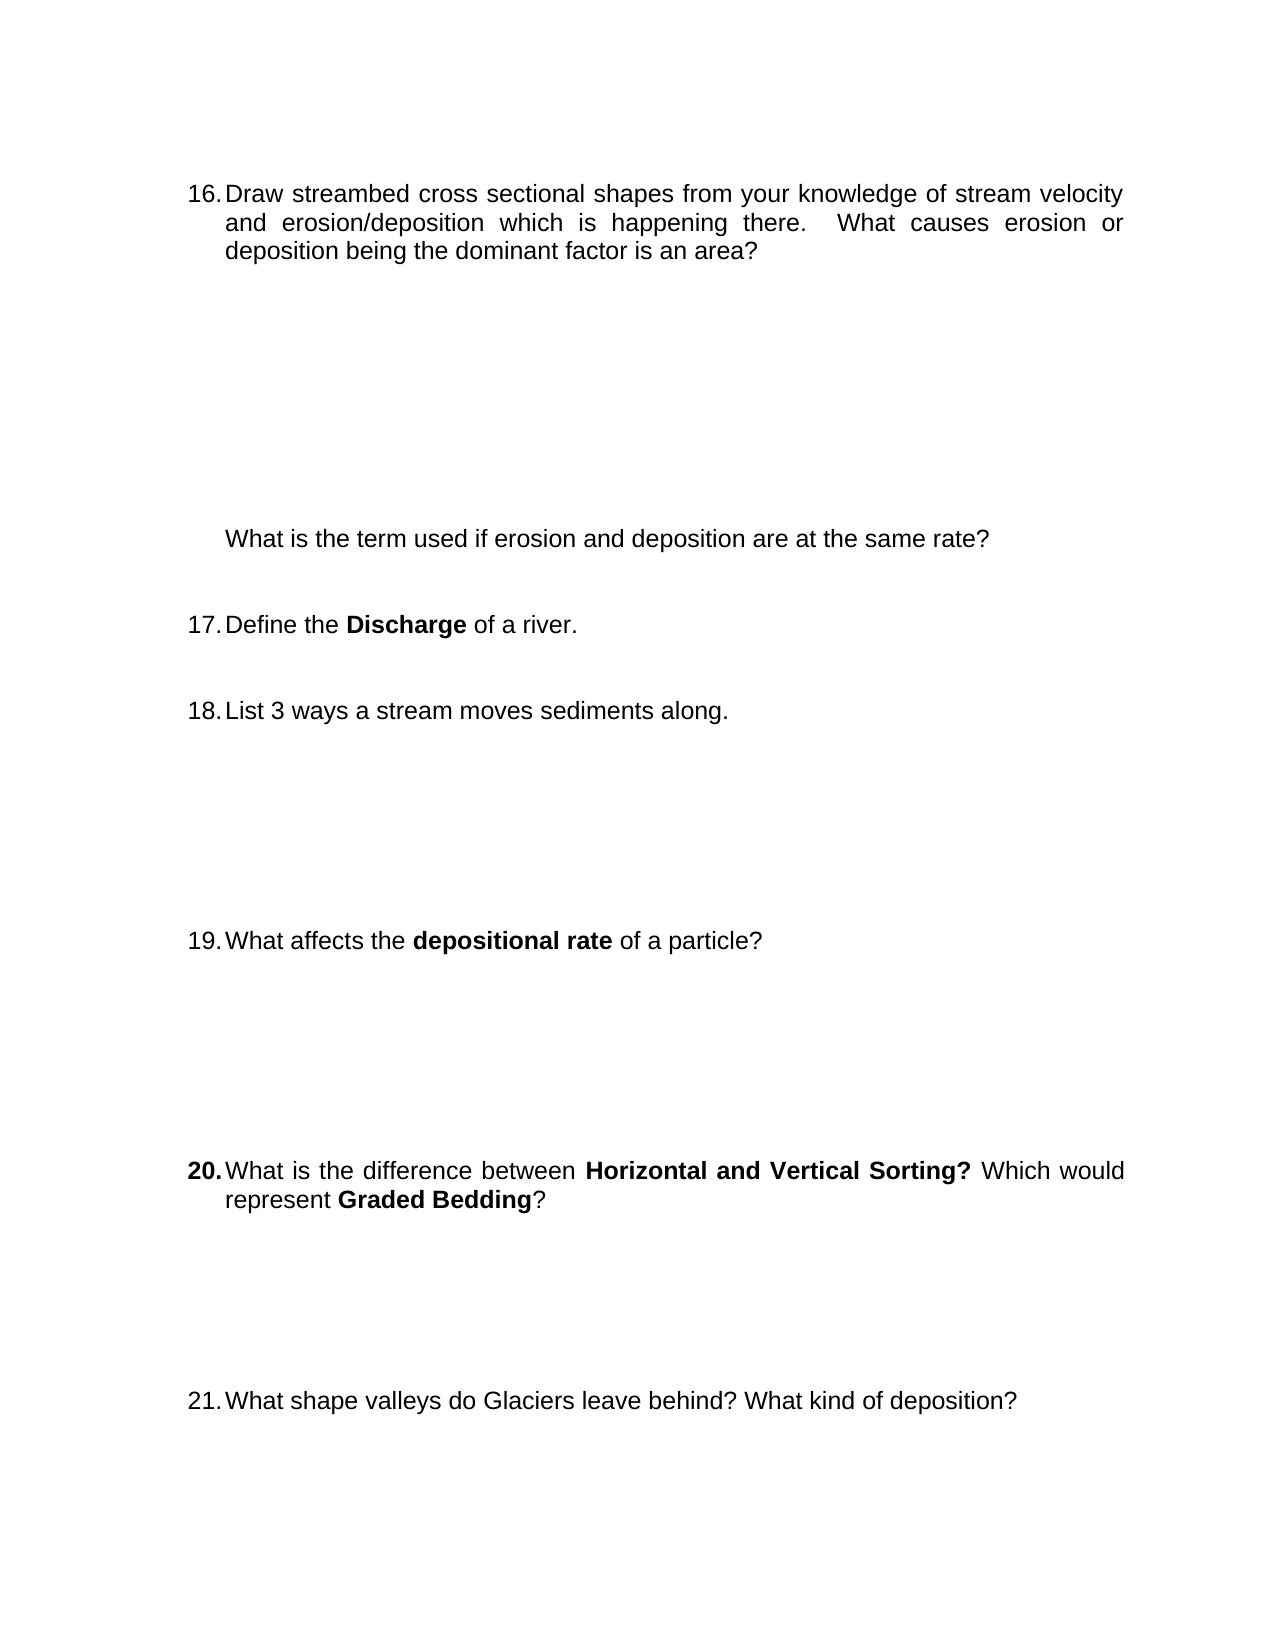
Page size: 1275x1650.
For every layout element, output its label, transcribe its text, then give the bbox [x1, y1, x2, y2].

list List 3 ways a stream moves sediments along. [187, 696, 1125, 725]
list What is the term used if erosion and deposition are at the same rate? [225, 524, 1125, 552]
list What affects the depositional rate of a particle? [187, 926, 1125, 955]
list Draw streambed cross sectional shapes from your knowledge of stream velocity and erosion/deposition which is happening there. What causes erosion or deposition being the dominant factor is an area? [187, 179, 1125, 265]
list What shape valleys do Glaciers leave behind? What kind of deposition? [187, 1386, 1125, 1415]
list What is the difference between Horizontal and Vertical Sorting? Which would represent Graded Bedding? [187, 1156, 1125, 1214]
list Define the Discharge of a river. [187, 610, 1125, 639]
